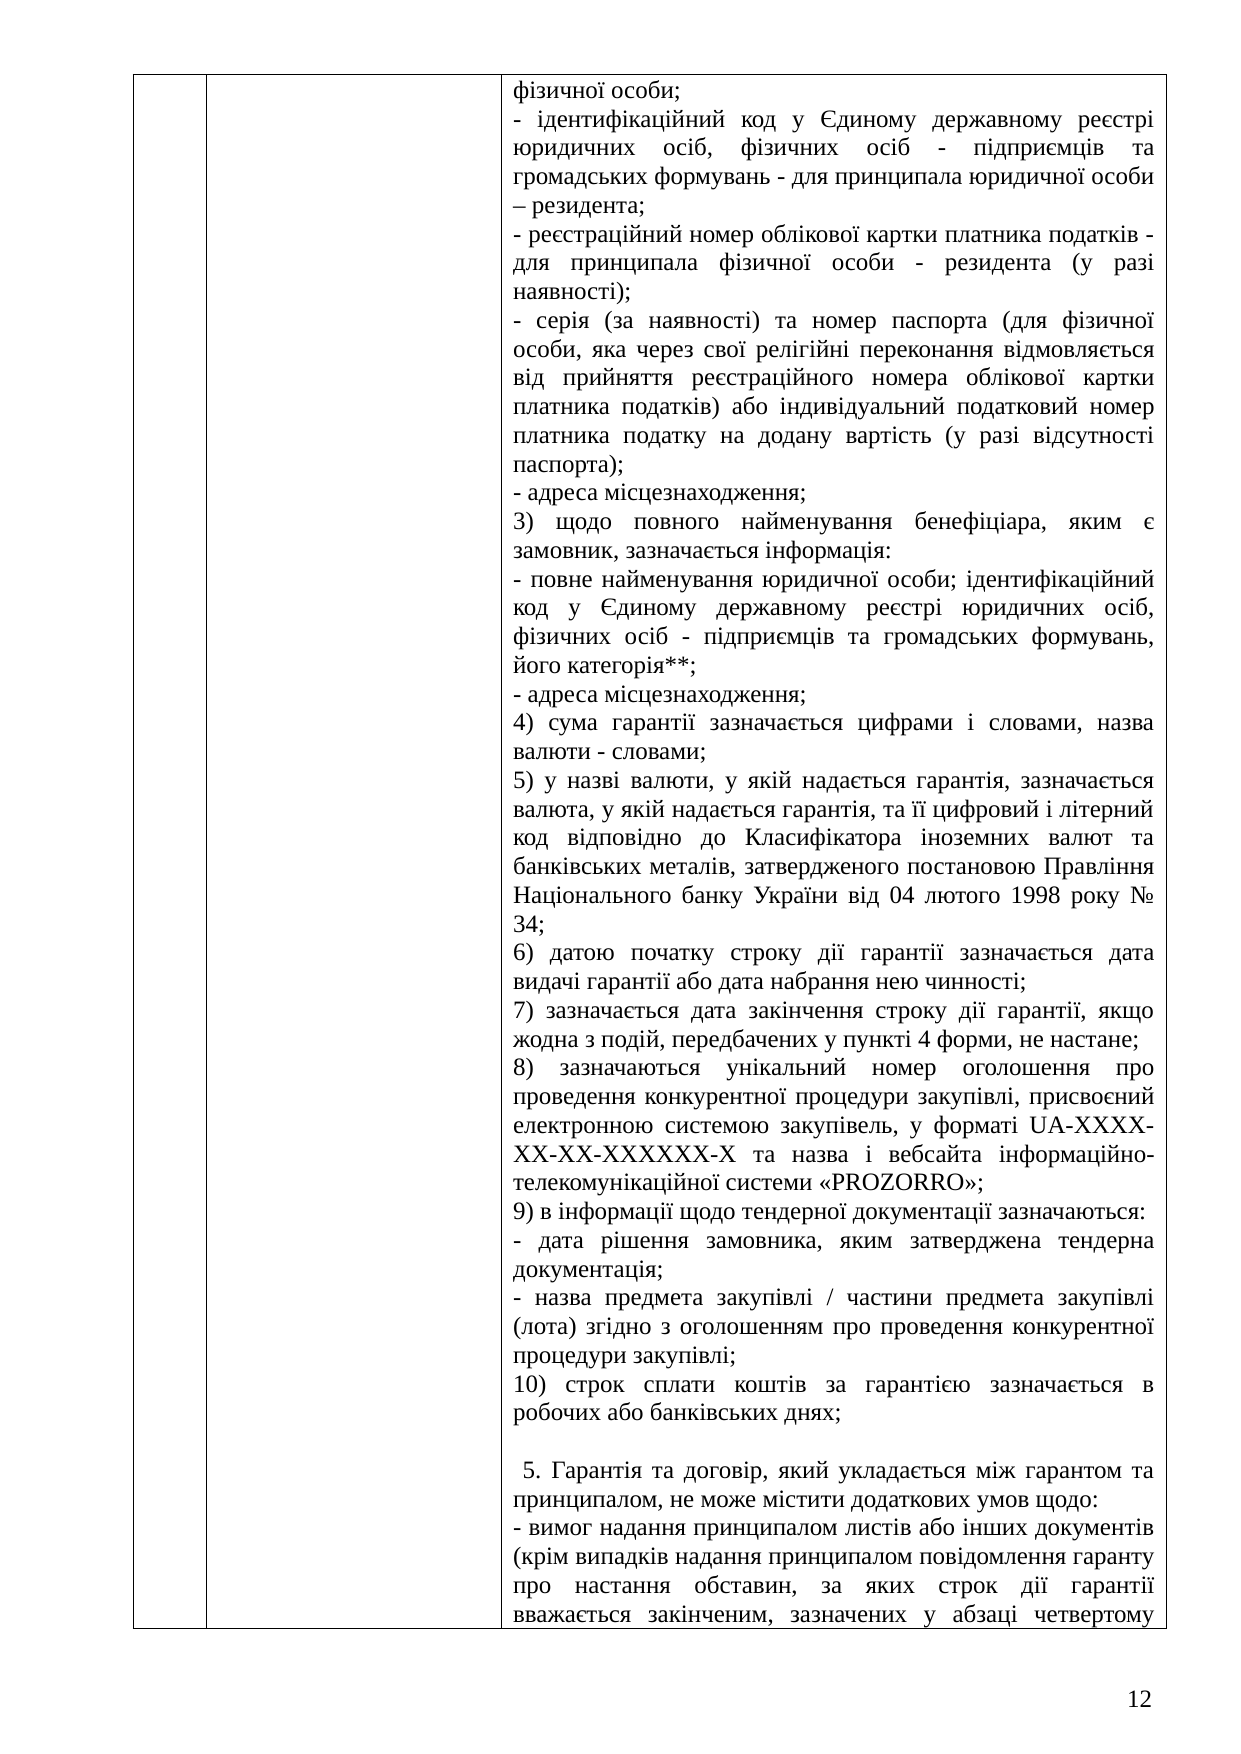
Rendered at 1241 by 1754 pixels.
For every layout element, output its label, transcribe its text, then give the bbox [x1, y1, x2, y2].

table_cell 2 [134, 75, 206, 1627]
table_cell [207, 75, 501, 1627]
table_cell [502, 75, 1166, 1627]
